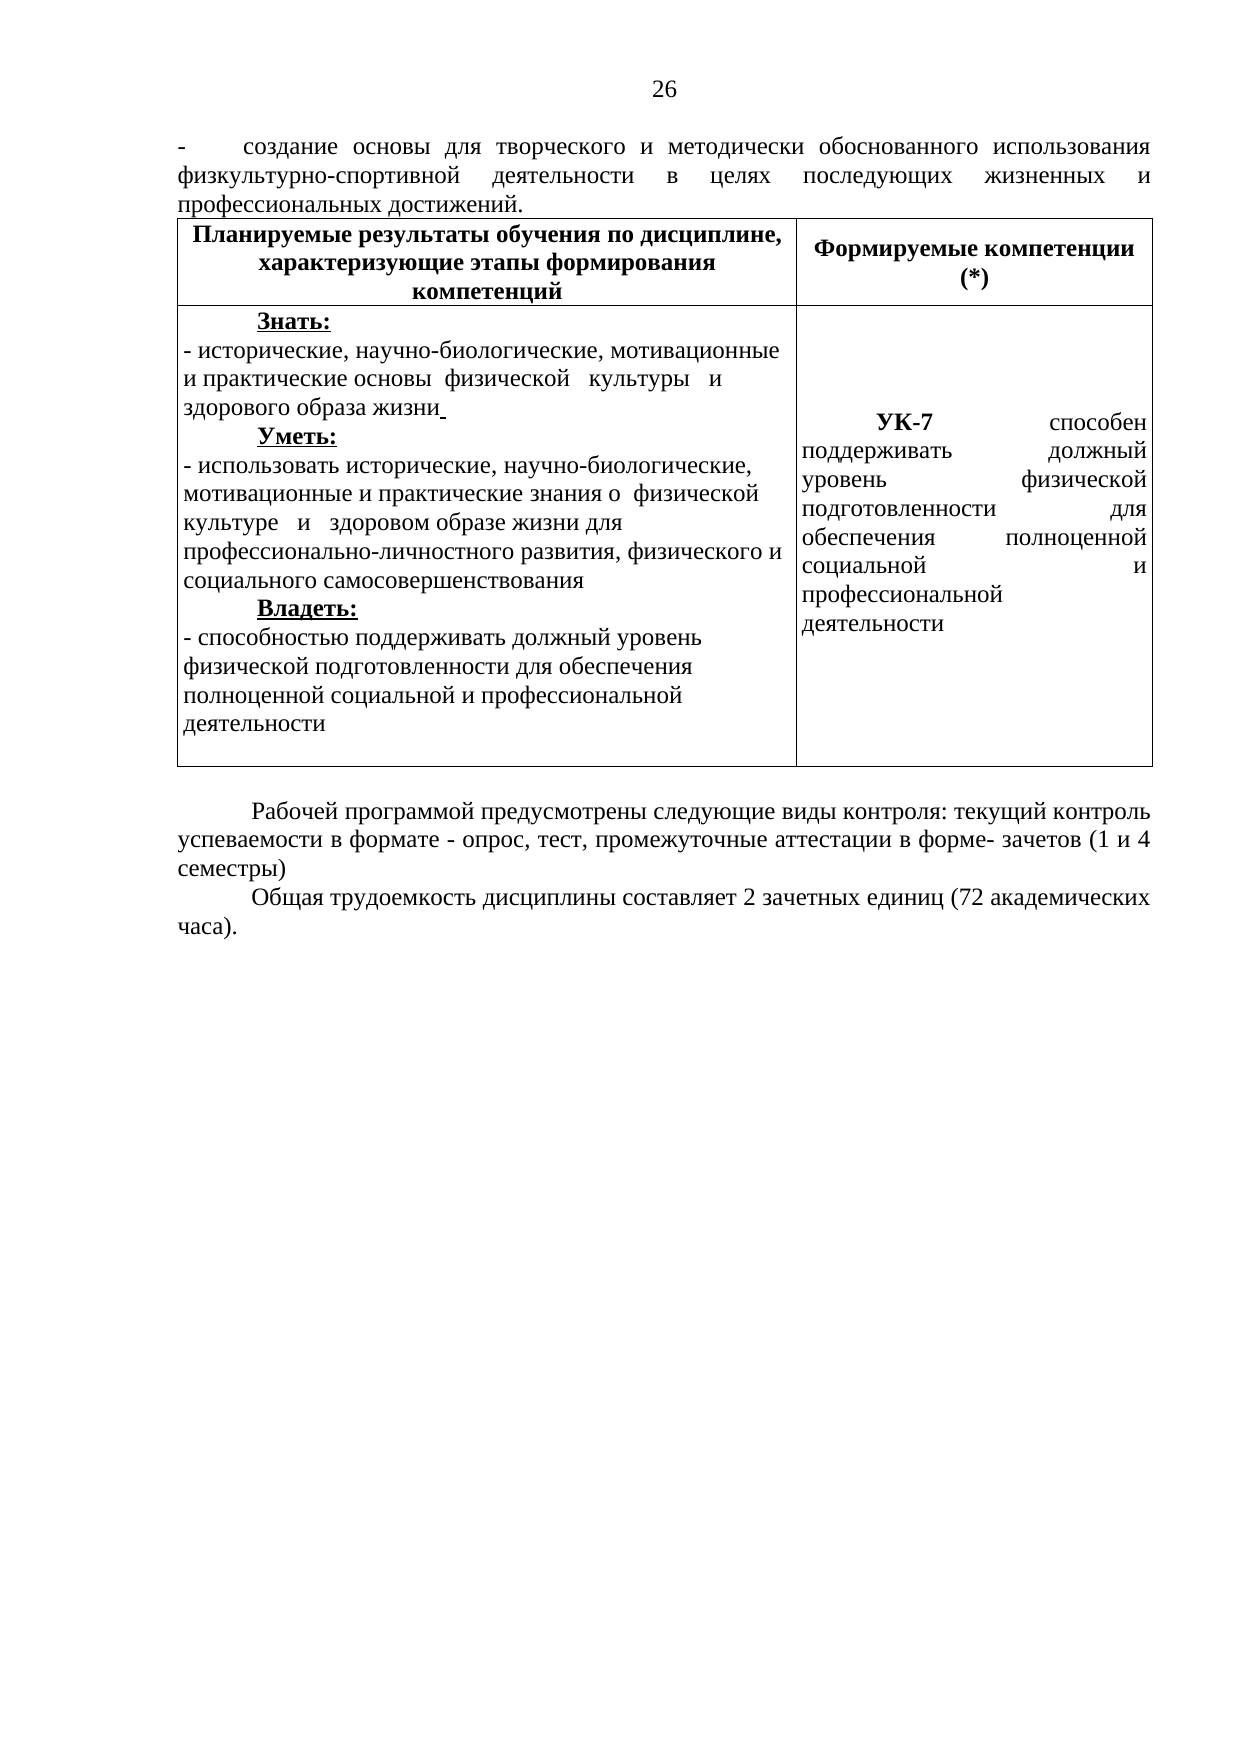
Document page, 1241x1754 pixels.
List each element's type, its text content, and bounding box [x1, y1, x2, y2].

table_header Планируемые результаты обучения по дисциплине, характеризующие этапы формирования компетенций [178, 219, 796, 305]
text Рабочей программой предусмотрены следующие виды контроля: текущий контроль успеваемости в формате - опрос, тест, промежуточные аттестации в форме- зачетов (1 и 4 семестры) [177, 796, 1152, 882]
table_header Формируемые компетенции (*) [797, 219, 1152, 305]
text Общая трудоемкость дисциплины составляет 2 зачетных единиц (72 академических часа). [177, 882, 1152, 939]
text - создание основы для творческого и методически обоснованного использования физкультурно-спортивной деятельности в целях последующих жизненных и профессиональных достижений. [177, 131, 1152, 218]
table_cell Знать: - исторические, научно-биологические, мотивационные и практические основы физической культуры и здорового образа жизни Уметь: - использовать исторические, научно-биологические, мотивационные и практические знания о физической культуре и здоровом образе жизни для профессионально-личностного развития, физического и социального самосовершенствования Владеть: - способностью поддерживать должный уровень физической подготовленности для обеспечения полноценной социальной и профессиональной деятельности [178, 306, 796, 766]
table_cell УК-7 способен поддерживать должный уровень физической подготовленности для обеспечения полноценной социальной и профессиональной деятельности [797, 306, 1152, 766]
